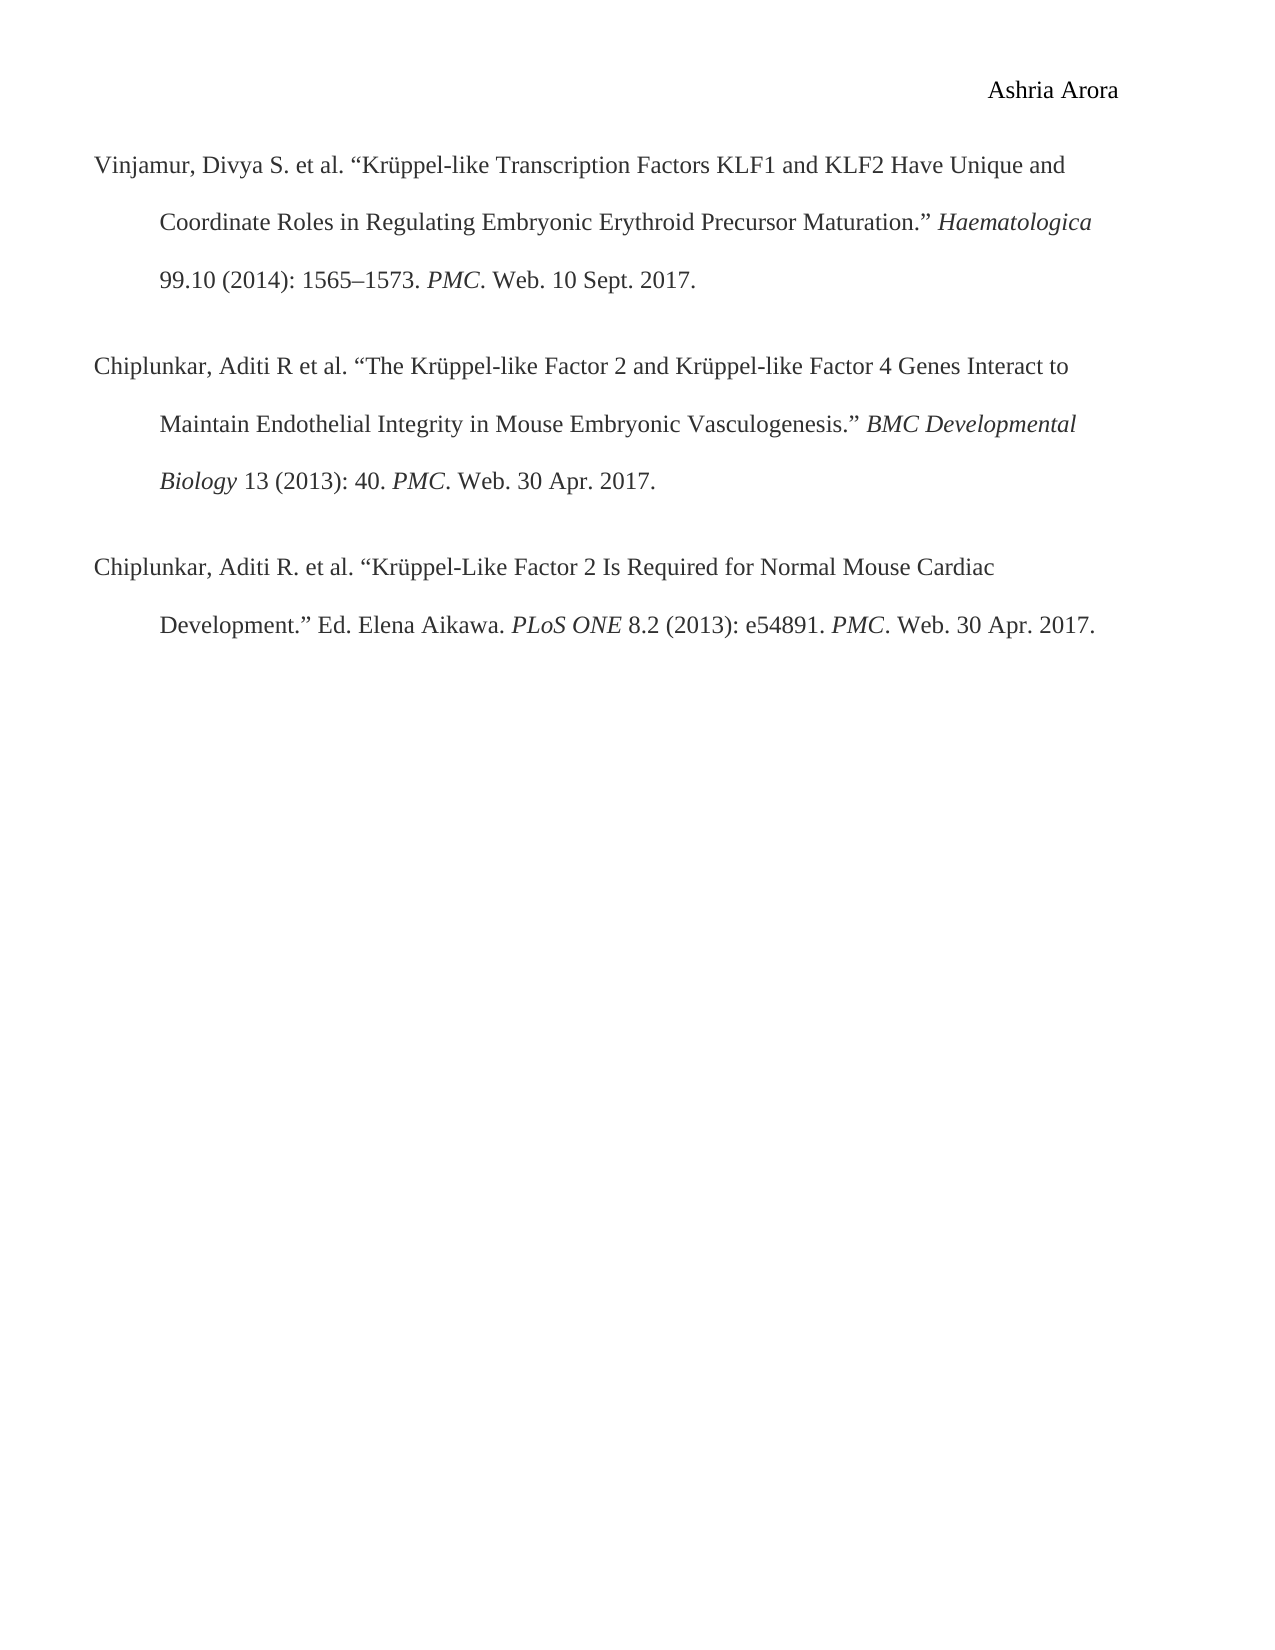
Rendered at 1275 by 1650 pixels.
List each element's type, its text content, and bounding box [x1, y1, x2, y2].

text Chiplunkar, Aditi R et al. “The Krüppel-like Factor 2 and Krüppel-like Factor 4 Genes Interact to Maintain Endothelial Integrity in Mouse Embryonic Vasculogenesis.” BMC Developmental Biology 13 (2013): 40. PMC. Web. 30 Apr. 2017. [94, 351, 1125, 495]
text Vinjamur, Divya S. et al. “Krüppel-like Transcription Factors KLF1 and KLF2 Have Unique and Coordinate Roles in Regulating Embryonic Erythroid Precursor Maturation.” Haematologica 99.10 (2014): 1565–1573. PMC. Web. 10 Sept. 2017. [94, 150, 1125, 294]
text Chiplunkar, Aditi R. et al. “Krüppel-Like Factor 2 Is Required for Normal Mouse Cardiac Development.” Ed. Elena Aikawa. PLoS ONE 8.2 (2013): e54891. PMC. Web. 30 Apr. 2017. [94, 552, 1125, 639]
